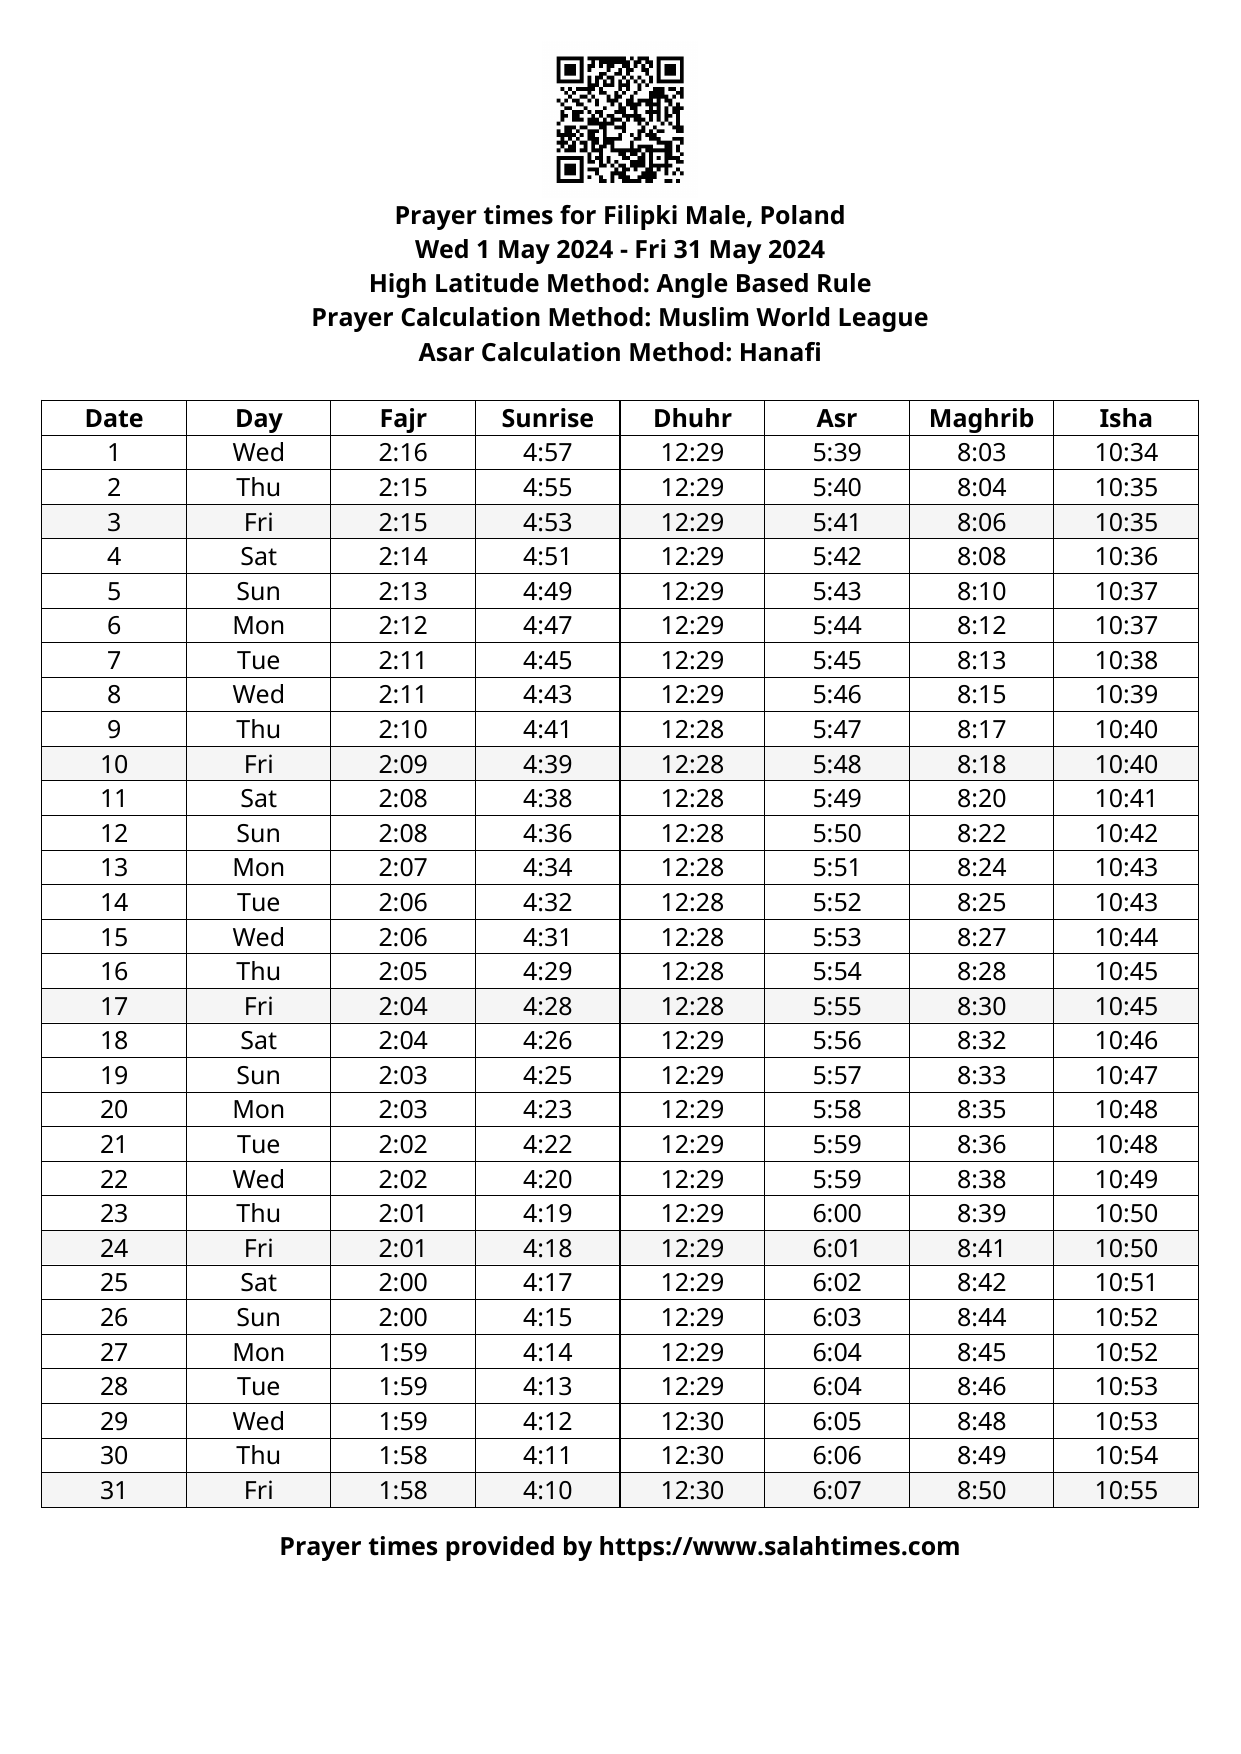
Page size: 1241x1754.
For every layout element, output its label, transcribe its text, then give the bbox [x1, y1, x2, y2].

table_cell 8:17 [910, 712, 1053, 746]
table_cell 4:57 [476, 436, 619, 469]
table_cell 20 [42, 1093, 186, 1126]
table_cell 8:27 [910, 920, 1053, 953]
table_cell 19 [42, 1058, 186, 1092]
table_cell 10:45 [1054, 989, 1198, 1022]
table_cell 24 [42, 1231, 186, 1264]
table_cell 5:47 [765, 712, 909, 746]
table_cell 6:06 [765, 1439, 909, 1472]
table_cell 12:30 [621, 1439, 764, 1472]
table_cell 5:49 [765, 781, 909, 815]
table_cell Thu [187, 1439, 330, 1472]
table_cell 4:20 [476, 1162, 619, 1195]
table_cell 2:11 [331, 678, 475, 711]
table_cell 26 [42, 1300, 186, 1334]
table_cell Tue [187, 643, 330, 677]
table_cell 4:36 [476, 816, 619, 849]
table_cell Fri [187, 505, 330, 538]
table_cell Thu [187, 954, 330, 988]
table_header Day [187, 401, 330, 434]
table_cell 8:39 [910, 1196, 1053, 1230]
table_cell 10:44 [1054, 920, 1198, 953]
table_cell 2:12 [331, 609, 475, 642]
table_cell 8:15 [910, 678, 1053, 711]
table_cell 5:58 [765, 1093, 909, 1126]
table_cell 2:15 [331, 505, 475, 538]
table_cell 12:29 [621, 470, 764, 504]
table_cell 8:20 [910, 781, 1053, 815]
table_cell 8:30 [910, 989, 1053, 1022]
table_cell 22 [42, 1162, 186, 1195]
table_cell 2:04 [331, 1024, 475, 1057]
table_cell Fri [187, 747, 330, 780]
table_header Isha [1054, 401, 1198, 434]
table_cell 8:10 [910, 574, 1053, 607]
table_cell 18 [42, 1024, 186, 1057]
table_cell 12:29 [621, 505, 764, 538]
table_cell 14 [42, 885, 186, 919]
table_cell 5:52 [765, 885, 909, 919]
table_cell 10:53 [1054, 1404, 1198, 1437]
table_cell 16 [42, 954, 186, 988]
table_cell 2:16 [331, 436, 475, 469]
table_cell 5:44 [765, 609, 909, 642]
table_cell 4:28 [476, 989, 619, 1022]
table_cell 2:13 [331, 574, 475, 607]
table_cell 2:00 [331, 1266, 475, 1299]
table_cell Wed [187, 920, 330, 953]
table_cell 5:57 [765, 1058, 909, 1092]
table_cell 12:28 [621, 712, 764, 746]
table_cell 10:38 [1054, 643, 1198, 677]
table_cell 10:50 [1054, 1231, 1198, 1264]
table_cell 8:49 [910, 1439, 1053, 1472]
table_cell 12:28 [621, 816, 764, 849]
table_cell 5:53 [765, 920, 909, 953]
table_cell 1:59 [331, 1404, 475, 1437]
table_cell 4 [42, 539, 186, 573]
table_cell 1:58 [331, 1473, 475, 1507]
table_cell 12:28 [621, 781, 764, 815]
table_cell 12:28 [621, 747, 764, 780]
table_cell 10:35 [1054, 505, 1198, 538]
table_cell 8:33 [910, 1058, 1053, 1092]
table_cell 31 [42, 1473, 186, 1507]
table_cell 5:46 [765, 678, 909, 711]
table_cell 2:04 [331, 989, 475, 1022]
table_cell 8:03 [910, 436, 1053, 469]
table_cell 12:29 [621, 643, 764, 677]
table_cell 10:52 [1054, 1335, 1198, 1368]
table_cell 1 [42, 436, 186, 469]
table_cell Fri [187, 989, 330, 1022]
table_cell Sat [187, 781, 330, 815]
table_cell 2:06 [331, 885, 475, 919]
table_cell 12:29 [621, 678, 764, 711]
text Wed 1 May 2024 - Fri 31 May 2024 [42, 232, 1198, 266]
table_cell 4:13 [476, 1369, 619, 1403]
table_cell 5:45 [765, 643, 909, 677]
table_cell 5 [42, 574, 186, 607]
table_cell 12 [42, 816, 186, 849]
table_cell 11 [42, 781, 186, 815]
table_header Dhuhr [621, 401, 764, 434]
table_cell 8:38 [910, 1162, 1053, 1195]
table_cell 4:17 [476, 1266, 619, 1299]
table_header Date [42, 401, 186, 434]
table_cell 21 [42, 1127, 186, 1161]
table_cell Wed [187, 1162, 330, 1195]
table_cell 8:46 [910, 1369, 1053, 1403]
table_cell 12:30 [621, 1473, 764, 1507]
table_cell 12:29 [621, 539, 764, 573]
text Prayer times for Filipki Male, Poland [42, 198, 1198, 232]
table_cell 5:51 [765, 851, 909, 884]
table_cell 4:47 [476, 609, 619, 642]
table_cell 2:02 [331, 1162, 475, 1195]
table_cell 12:29 [621, 1300, 764, 1334]
table_cell 6:00 [765, 1196, 909, 1230]
picture [542, 41, 699, 198]
table_cell Sun [187, 1058, 330, 1092]
table_cell 8:35 [910, 1093, 1053, 1126]
table_cell 12:28 [621, 920, 764, 953]
table_cell 2:01 [331, 1231, 475, 1264]
table_cell 5:48 [765, 747, 909, 780]
table_cell Wed [187, 436, 330, 469]
table_cell 10:35 [1054, 470, 1198, 504]
table_cell 2 [42, 470, 186, 504]
table_cell Sun [187, 574, 330, 607]
table_cell 2:10 [331, 712, 475, 746]
table_cell 13 [42, 851, 186, 884]
table_cell 17 [42, 989, 186, 1022]
table_cell 6:05 [765, 1404, 909, 1437]
table_cell 4:38 [476, 781, 619, 815]
table_cell 4:43 [476, 678, 619, 711]
table_cell 10:39 [1054, 678, 1198, 711]
table_cell 2:15 [331, 470, 475, 504]
table_cell 10:37 [1054, 609, 1198, 642]
table_cell 4:19 [476, 1196, 619, 1230]
table_cell Thu [187, 470, 330, 504]
table_cell 9 [42, 712, 186, 746]
table_cell 4:14 [476, 1335, 619, 1368]
table_cell 4:15 [476, 1300, 619, 1334]
table_cell Fri [187, 1473, 330, 1507]
table_cell 2:14 [331, 539, 475, 573]
table_cell 8:12 [910, 609, 1053, 642]
table_cell 1:59 [331, 1335, 475, 1368]
table_cell Mon [187, 851, 330, 884]
table_cell 4:34 [476, 851, 619, 884]
table_cell 12:28 [621, 989, 764, 1022]
table_cell 1:58 [331, 1439, 475, 1472]
table_cell 4:11 [476, 1439, 619, 1472]
table_cell 5:41 [765, 505, 909, 538]
table_cell Sun [187, 1300, 330, 1334]
table_cell 2:03 [331, 1058, 475, 1092]
table_cell Sat [187, 1024, 330, 1057]
table_cell 10 [42, 747, 186, 780]
table_cell 10:36 [1054, 539, 1198, 573]
table_cell 4:41 [476, 712, 619, 746]
table_cell 10:53 [1054, 1369, 1198, 1403]
table_cell 5:55 [765, 989, 909, 1022]
table_cell 4:31 [476, 920, 619, 953]
table_cell 6 [42, 609, 186, 642]
table_header Sunrise [476, 401, 619, 434]
table_cell 2:03 [331, 1093, 475, 1126]
table_cell 12:29 [621, 1335, 764, 1368]
table_cell 4:51 [476, 539, 619, 573]
table_cell 8 [42, 678, 186, 711]
table_cell 10:46 [1054, 1024, 1198, 1057]
table_cell 25 [42, 1266, 186, 1299]
table_cell 8:22 [910, 816, 1053, 849]
table_cell Thu [187, 1196, 330, 1230]
table_cell 12:28 [621, 954, 764, 988]
table_cell Thu [187, 712, 330, 746]
table_cell 10:52 [1054, 1300, 1198, 1334]
table_cell Wed [187, 1404, 330, 1437]
table_cell 10:47 [1054, 1058, 1198, 1092]
table_cell 8:25 [910, 885, 1053, 919]
table_cell Wed [187, 678, 330, 711]
text Prayer Calculation Method: Muslim World League [42, 300, 1198, 334]
table_cell 12:29 [621, 1093, 764, 1126]
table_cell 12:28 [621, 885, 764, 919]
table_cell Sun [187, 816, 330, 849]
table_cell 4:23 [476, 1093, 619, 1126]
table_cell 6:03 [765, 1300, 909, 1334]
table_cell 2:02 [331, 1127, 475, 1161]
text High Latitude Method: Angle Based Rule [42, 266, 1198, 300]
table_cell 4:10 [476, 1473, 619, 1507]
table_cell 4:22 [476, 1127, 619, 1161]
table_cell Sat [187, 1266, 330, 1299]
table_cell 12:29 [621, 1196, 764, 1230]
table_cell 30 [42, 1439, 186, 1472]
table_cell 12:29 [621, 1231, 764, 1264]
table_cell 10:54 [1054, 1439, 1198, 1472]
table_cell 2:05 [331, 954, 475, 988]
text Asar Calculation Method: Hanafi [42, 334, 1198, 368]
table_cell 8:28 [910, 954, 1053, 988]
table_cell 8:41 [910, 1231, 1053, 1264]
table_cell 10:42 [1054, 816, 1198, 849]
table_cell 4:53 [476, 505, 619, 538]
table_cell 27 [42, 1335, 186, 1368]
table_cell 10:48 [1054, 1127, 1198, 1161]
table_cell 10:45 [1054, 954, 1198, 988]
table_cell 5:59 [765, 1127, 909, 1161]
table_cell Mon [187, 609, 330, 642]
table_cell 10:37 [1054, 574, 1198, 607]
table_cell Tue [187, 885, 330, 919]
table_cell 8:45 [910, 1335, 1053, 1368]
table_cell 8:50 [910, 1473, 1053, 1507]
table_cell 4:49 [476, 574, 619, 607]
table_cell 8:48 [910, 1404, 1053, 1437]
table_cell 12:29 [621, 1266, 764, 1299]
table_cell 8:06 [910, 505, 1053, 538]
table_header Fajr [331, 401, 475, 434]
table_cell 4:29 [476, 954, 619, 988]
table_cell 2:07 [331, 851, 475, 884]
table_cell 12:29 [621, 574, 764, 607]
table_cell 8:18 [910, 747, 1053, 780]
table_cell 8:13 [910, 643, 1053, 677]
table_cell Mon [187, 1335, 330, 1368]
text Prayer times provided by https://www.salahtimes.com [42, 1528, 1198, 1563]
table_cell 4:45 [476, 643, 619, 677]
table_cell 4:55 [476, 470, 619, 504]
table_cell 12:28 [621, 851, 764, 884]
table_cell 10:51 [1054, 1266, 1198, 1299]
table_cell 4:39 [476, 747, 619, 780]
table_cell 15 [42, 920, 186, 953]
table_cell 10:41 [1054, 781, 1198, 815]
table_cell 1:59 [331, 1369, 475, 1403]
table_cell 10:40 [1054, 712, 1198, 746]
table_cell 10:40 [1054, 747, 1198, 780]
table_cell Tue [187, 1369, 330, 1403]
table_cell 29 [42, 1404, 186, 1437]
table_cell Fri [187, 1231, 330, 1264]
table_cell 4:32 [476, 885, 619, 919]
table_cell 4:12 [476, 1404, 619, 1437]
table_cell 8:08 [910, 539, 1053, 573]
table_cell 5:59 [765, 1162, 909, 1195]
table_cell 6:07 [765, 1473, 909, 1507]
table_cell 4:25 [476, 1058, 619, 1092]
table_cell 2:00 [331, 1300, 475, 1334]
table_cell 2:09 [331, 747, 475, 780]
table_cell 4:18 [476, 1231, 619, 1264]
table_cell 8:44 [910, 1300, 1053, 1334]
table_cell 5:40 [765, 470, 909, 504]
table_cell 8:24 [910, 851, 1053, 884]
table_cell 10:48 [1054, 1093, 1198, 1126]
table_cell 8:42 [910, 1266, 1053, 1299]
table_cell 12:29 [621, 609, 764, 642]
table_cell Mon [187, 1093, 330, 1126]
table_cell Sat [187, 539, 330, 573]
table_cell 10:50 [1054, 1196, 1198, 1230]
table_cell 10:43 [1054, 885, 1198, 919]
table_cell 6:04 [765, 1369, 909, 1403]
table_cell 5:54 [765, 954, 909, 988]
table_cell 2:11 [331, 643, 475, 677]
table_cell 2:06 [331, 920, 475, 953]
table_cell 6:02 [765, 1266, 909, 1299]
table_cell 7 [42, 643, 186, 677]
table_cell 12:29 [621, 436, 764, 469]
table_cell 10:49 [1054, 1162, 1198, 1195]
table_cell 6:04 [765, 1335, 909, 1368]
table_cell 4:26 [476, 1024, 619, 1057]
table_cell 12:29 [621, 1369, 764, 1403]
table_cell 12:29 [621, 1058, 764, 1092]
table_cell 5:43 [765, 574, 909, 607]
table_header Maghrib [910, 401, 1053, 434]
table_cell 12:30 [621, 1404, 764, 1437]
table_cell Tue [187, 1127, 330, 1161]
table_cell 2:01 [331, 1196, 475, 1230]
table_cell 23 [42, 1196, 186, 1230]
table_cell 5:56 [765, 1024, 909, 1057]
table_cell 5:42 [765, 539, 909, 573]
table_cell 10:43 [1054, 851, 1198, 884]
table_cell 8:36 [910, 1127, 1053, 1161]
table_cell 8:04 [910, 470, 1053, 504]
table_cell 5:50 [765, 816, 909, 849]
table_cell 10:34 [1054, 436, 1198, 469]
table_cell 2:08 [331, 781, 475, 815]
table_cell 12:29 [621, 1162, 764, 1195]
table_cell 12:29 [621, 1024, 764, 1057]
table_cell 8:32 [910, 1024, 1053, 1057]
table_cell 12:29 [621, 1127, 764, 1161]
table_cell 28 [42, 1369, 186, 1403]
table_cell 6:01 [765, 1231, 909, 1264]
table_cell 3 [42, 505, 186, 538]
table_cell 10:55 [1054, 1473, 1198, 1507]
table_cell 2:08 [331, 816, 475, 849]
table_cell 5:39 [765, 436, 909, 469]
table_header Asr [765, 401, 909, 434]
